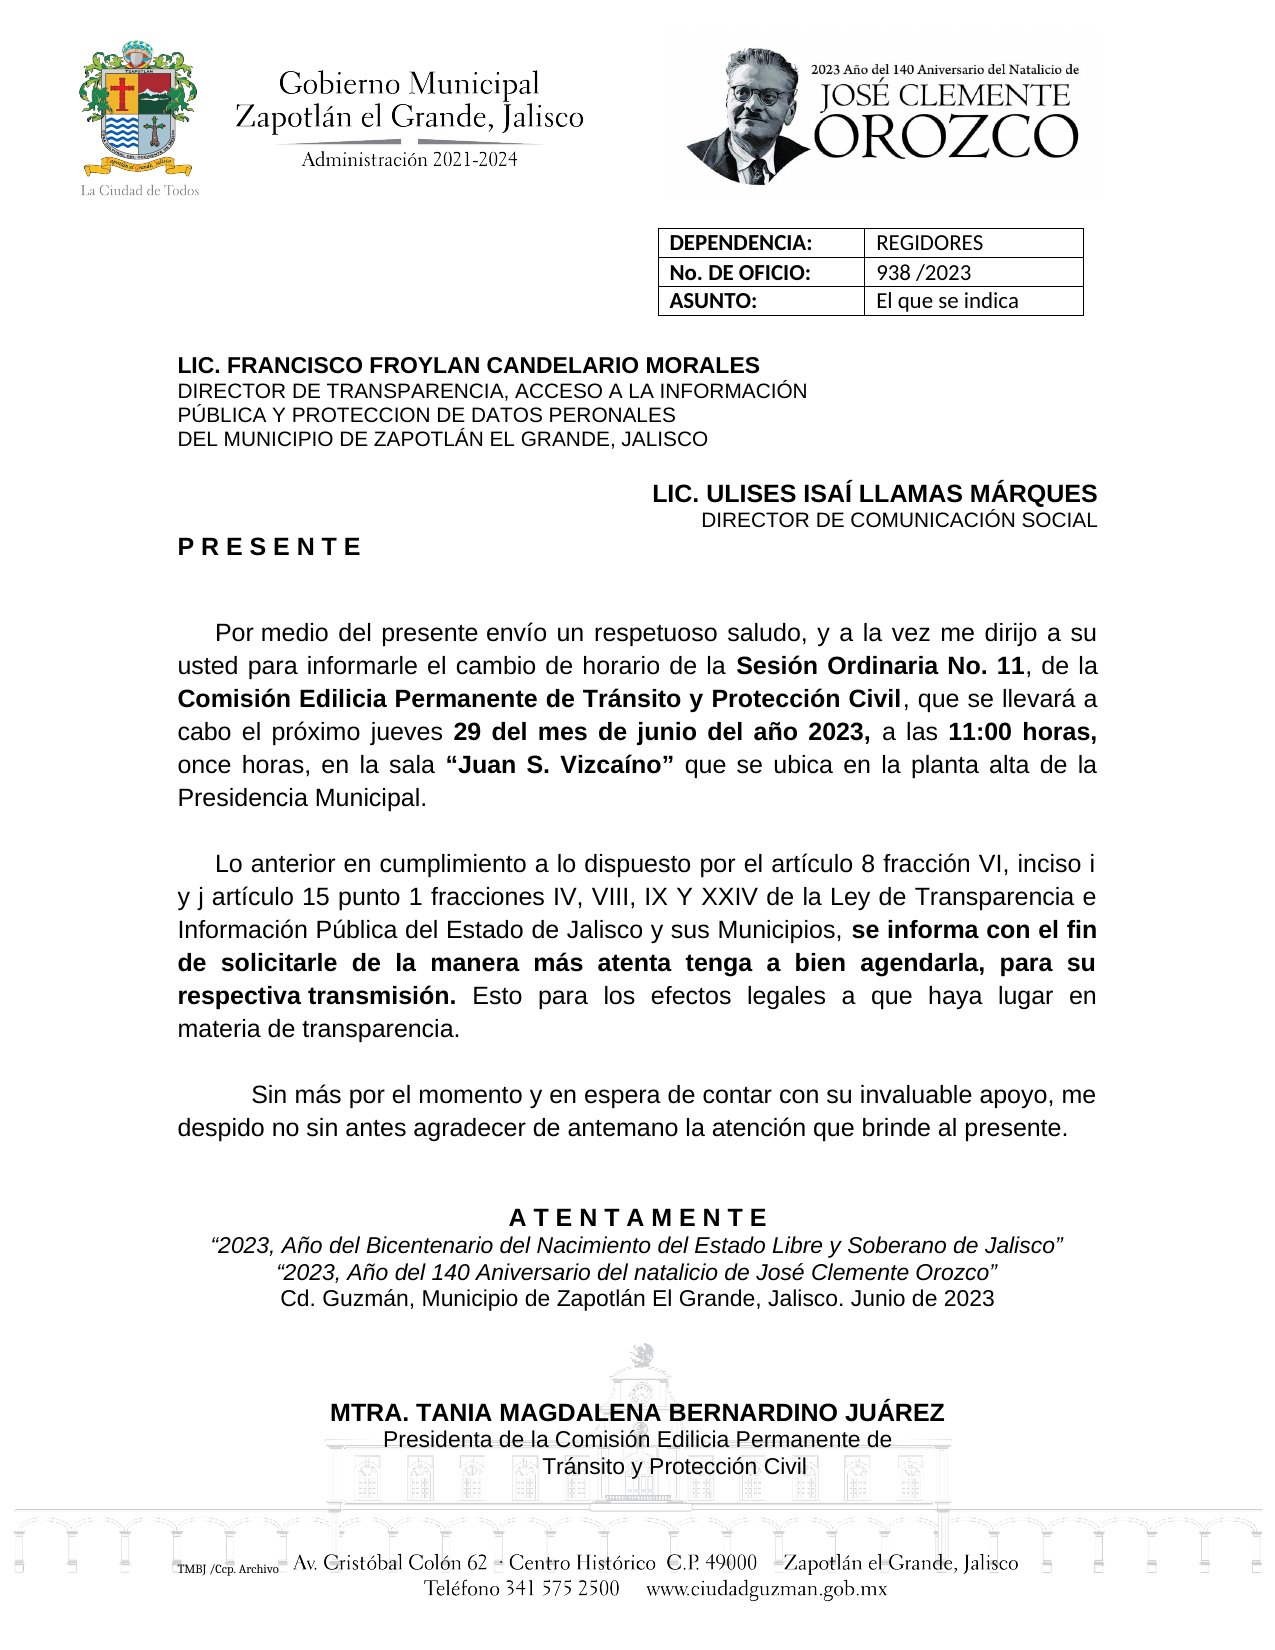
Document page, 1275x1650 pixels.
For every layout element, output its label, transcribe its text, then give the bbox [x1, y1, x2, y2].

table_cell 938 /2023 [865, 258, 1083, 286]
text Por medio del presente envío un respetuoso saludo, y a la vez me dirijo a su usted para informarle el cambio de horario de la Sesión Ordinaria No. 11, de la Comisión Edilicia Permanente de Tránsito y Protección Civil, que se llevará a cabo el próximo jueves 29 del mes de junio del año 2023, a las 11:00 horas, once horas, en la sala “Juan S. Vizcaíno” que se ubica en la planta alta de la Presidencia Municipal. [177, 618, 1098, 811]
picture [0, 0, 1275, 1644]
text Cd. Guzmán, Municipio de Zapotlán El Grande, Jalisco. Junio de 2023 [177, 1285, 1098, 1311]
table_cell El que se indica [865, 287, 1083, 315]
text “2023, Año del 140 Aniversario del natalicio de José Clemente Orozco” [177, 1258, 1098, 1285]
text DIRECTOR DE COMUNICACIÓN SOCIAL [177, 508, 1098, 532]
text PÚBLICA Y PROTECCION DE DATOS PERONALES [177, 402, 1098, 426]
text Presidenta de la Comisión Edilicia Permanente de [177, 1426, 1098, 1453]
text LIC. FRANCISCO FROYLAN CANDELARIO MORALES [177, 352, 1098, 378]
text LIC. ULISES ISAÍ LLAMAS MÁRQUES [177, 479, 1098, 508]
table_cell ASUNTO: [659, 287, 864, 315]
text P R E S E N T E [177, 532, 1098, 561]
table_cell No. DE OFICIO: [659, 258, 864, 286]
text “2023, Año del Bicentenario del Nacimiento del Estado Libre y Soberano de Jalisco” [177, 1232, 1098, 1258]
table_header DEPENDENCIA: [659, 229, 864, 257]
text Tránsito y Protección Civil [177, 1453, 1098, 1479]
text DEL MUNICIPIO DE ZAPOTLÁN EL GRANDE, JALISCO [177, 426, 1098, 450]
text MTRA. TANIA MAGDALENA BERNARDINO JUÁREZ [177, 1397, 1098, 1426]
text DIRECTOR DE TRANSPARENCIA, ACCESO A LA INFORMACIÓN [177, 378, 1098, 402]
table_header REGIDORES [865, 229, 1083, 257]
text Sin más por el momento y en espera de contar con su invaluable apoyo, me despido no sin antes agradecer de antemano la atención que brinde al presente. [177, 1080, 1098, 1142]
text A T E N T A M E N T E [177, 1175, 1098, 1232]
text Lo anterior en cumplimiento a lo dispuesto por el artículo 8 fracción VI, inciso i y j artículo 15 punto 1 fracciones IV, VIII, IX Y XXIV de la Ley de Transparencia e Información Pública del Estado de Jalisco y sus Municipios, se informa con el fin de solicitarle de la manera más atenta tenga a bien agendarla, para su respectiva transmisión. Esto para los efectos legales a que haya lugar en materia de transparencia. [177, 849, 1098, 1043]
